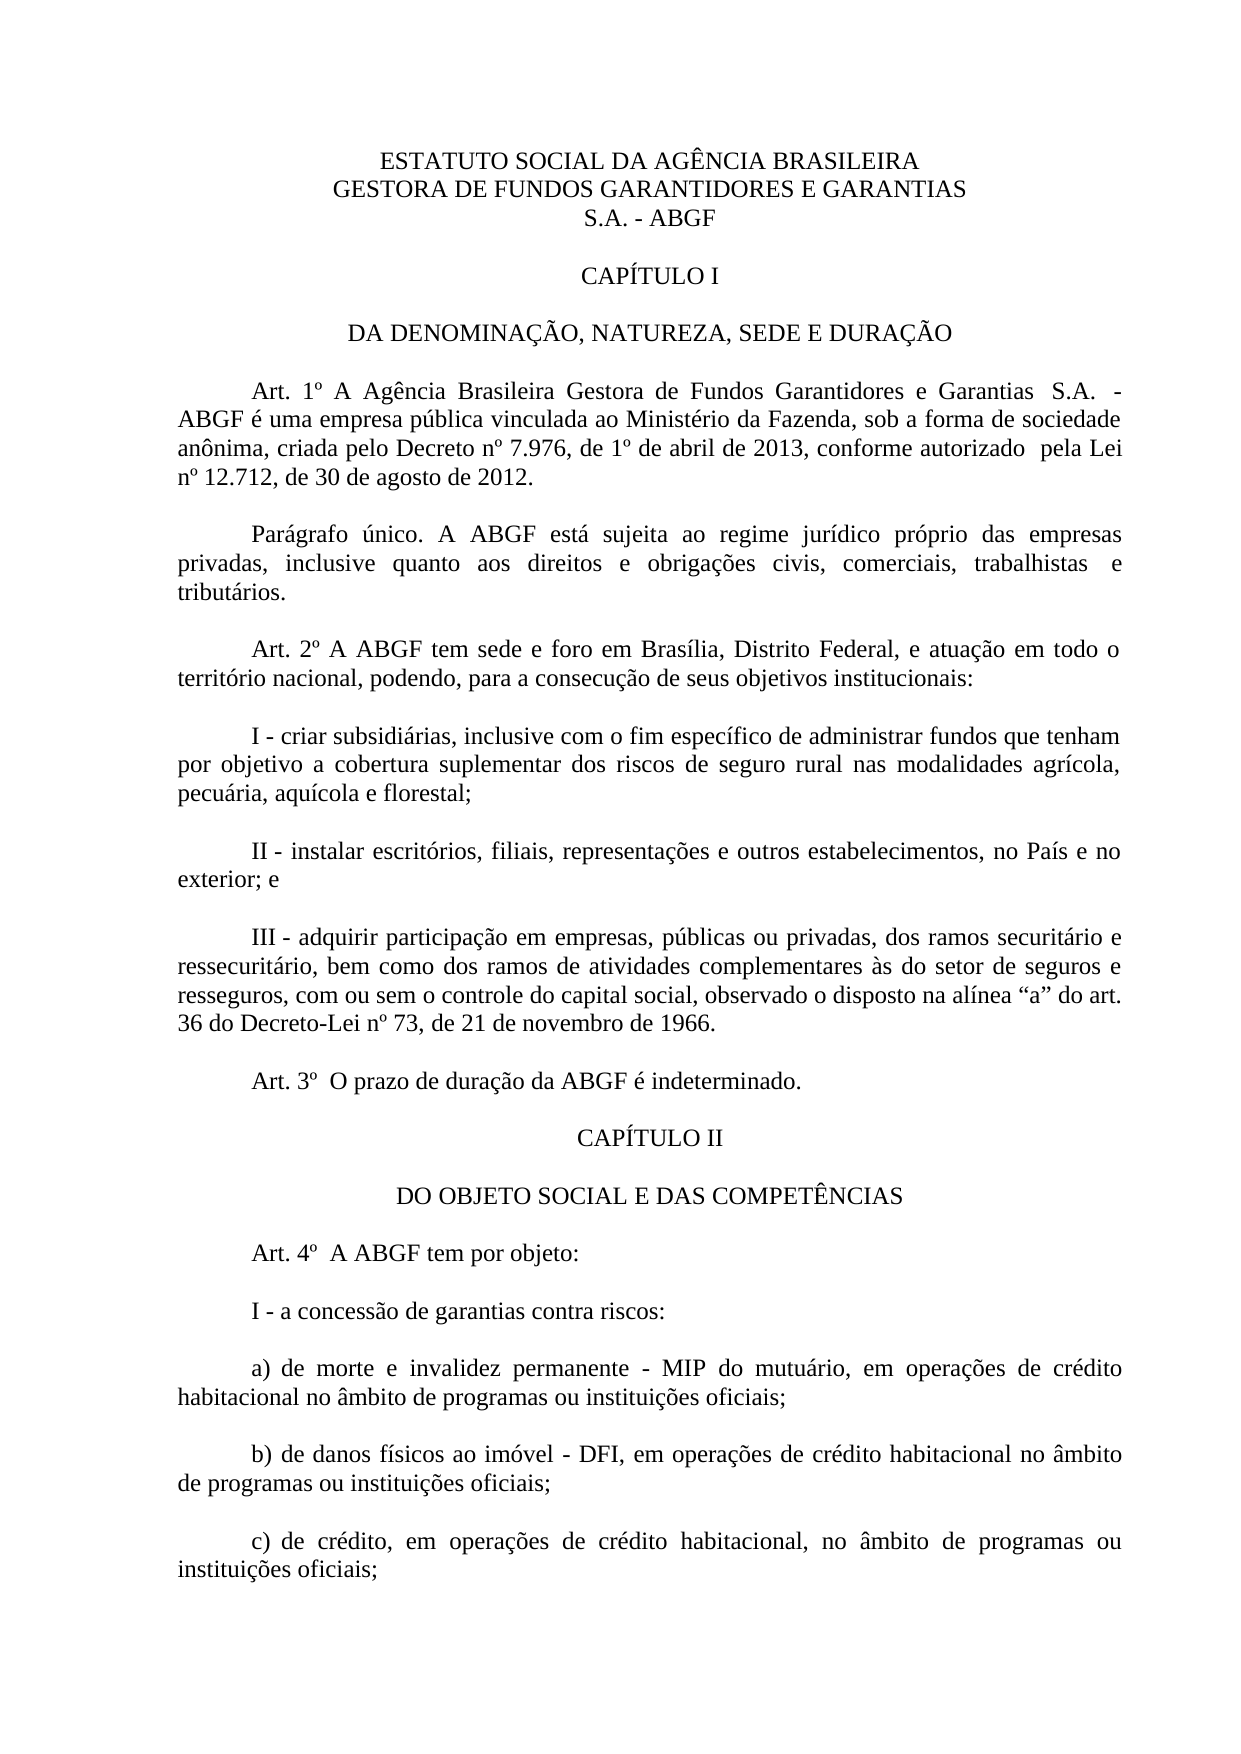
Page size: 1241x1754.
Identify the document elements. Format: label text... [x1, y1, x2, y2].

text Parágrafo único. A ABGF está sujeita ao regime jurídico próprio das empresas privadas, inclusive quanto aos direitos e obrigações civis, comerciais, trabalhistas e tributários. [177, 519, 1122, 606]
text Art. 3º O prazo de duração da ABGF é indeterminado. [251, 1066, 1134, 1095]
text Art. 1º A Agência Brasileira Gestora de Fundos Garantidores e Garantias S.A. - ABGF é uma empresa pública vinculada ao Ministério da Fazenda, sob a forma de sociedade anônima, criada pelo Decreto nº 7.976, de 1º de abril de 2013, conforme autorizado pela Lei nº 12.712, de 30 de agosto de 2012. [177, 376, 1122, 491]
text DA DENOMINAÇÃO, NATUREZA, SEDE E DURAÇÃO [346, 318, 953, 347]
list - criar subsidiárias, inclusive com o fim específico de administrar fundos que tenham por objetivo a cobertura suplementar dos riscos de seguro rural nas modalidades agrícola, pecuária, aquícola e florestal; [177, 721, 1122, 807]
text CAPÍTULO II [319, 1123, 981, 1152]
text ESTATUTO SOCIAL DA AGÊNCIA BRASILEIRA GESTORA DE FUNDOS GARANTIDORES E GARANTIAS S.A. - ABGF [319, 146, 981, 232]
text Art. 2º A ABGF tem sede e foro em Brasília, Distrito Federal, e atuação em todo o território nacional, podendo, para a consecução de seus objetivos institucionais: [177, 634, 1122, 692]
text CAPÍTULO I [346, 261, 953, 289]
list - instalar escritórios, filiais, representações e outros estabelecimentos, no País e no exterior; e [177, 836, 1122, 893]
text Art. 4º A ABGF tem por objeto: [251, 1238, 1134, 1267]
list de crédito, em operações de crédito habitacional, no âmbito de programas ou instituições oficiais; [177, 1526, 1122, 1583]
list - adquirir participação em empresas, públicas ou privadas, dos ramos securitário e ressecuritário, bem como dos ramos de atividades complementares às do setor de seguros e resseguros, com ou sem o controle do capital social, observado o disposto na alínea “a” do art. 36 do Decreto-Lei nº 73, de 21 de novembro de 1966. [177, 922, 1122, 1037]
list - a concessão de garantias contra riscos: [251, 1296, 1134, 1324]
text DO OBJETO SOCIAL E DAS COMPETÊNCIAS [319, 1181, 981, 1209]
list de morte e invalidez permanente - MIP do mutuário, em operações de crédito habitacional no âmbito de programas ou instituições oficiais; [177, 1353, 1122, 1411]
list de danos físicos ao imóvel - DFI, em operações de crédito habitacional no âmbito de programas ou instituições oficiais; [177, 1439, 1122, 1497]
